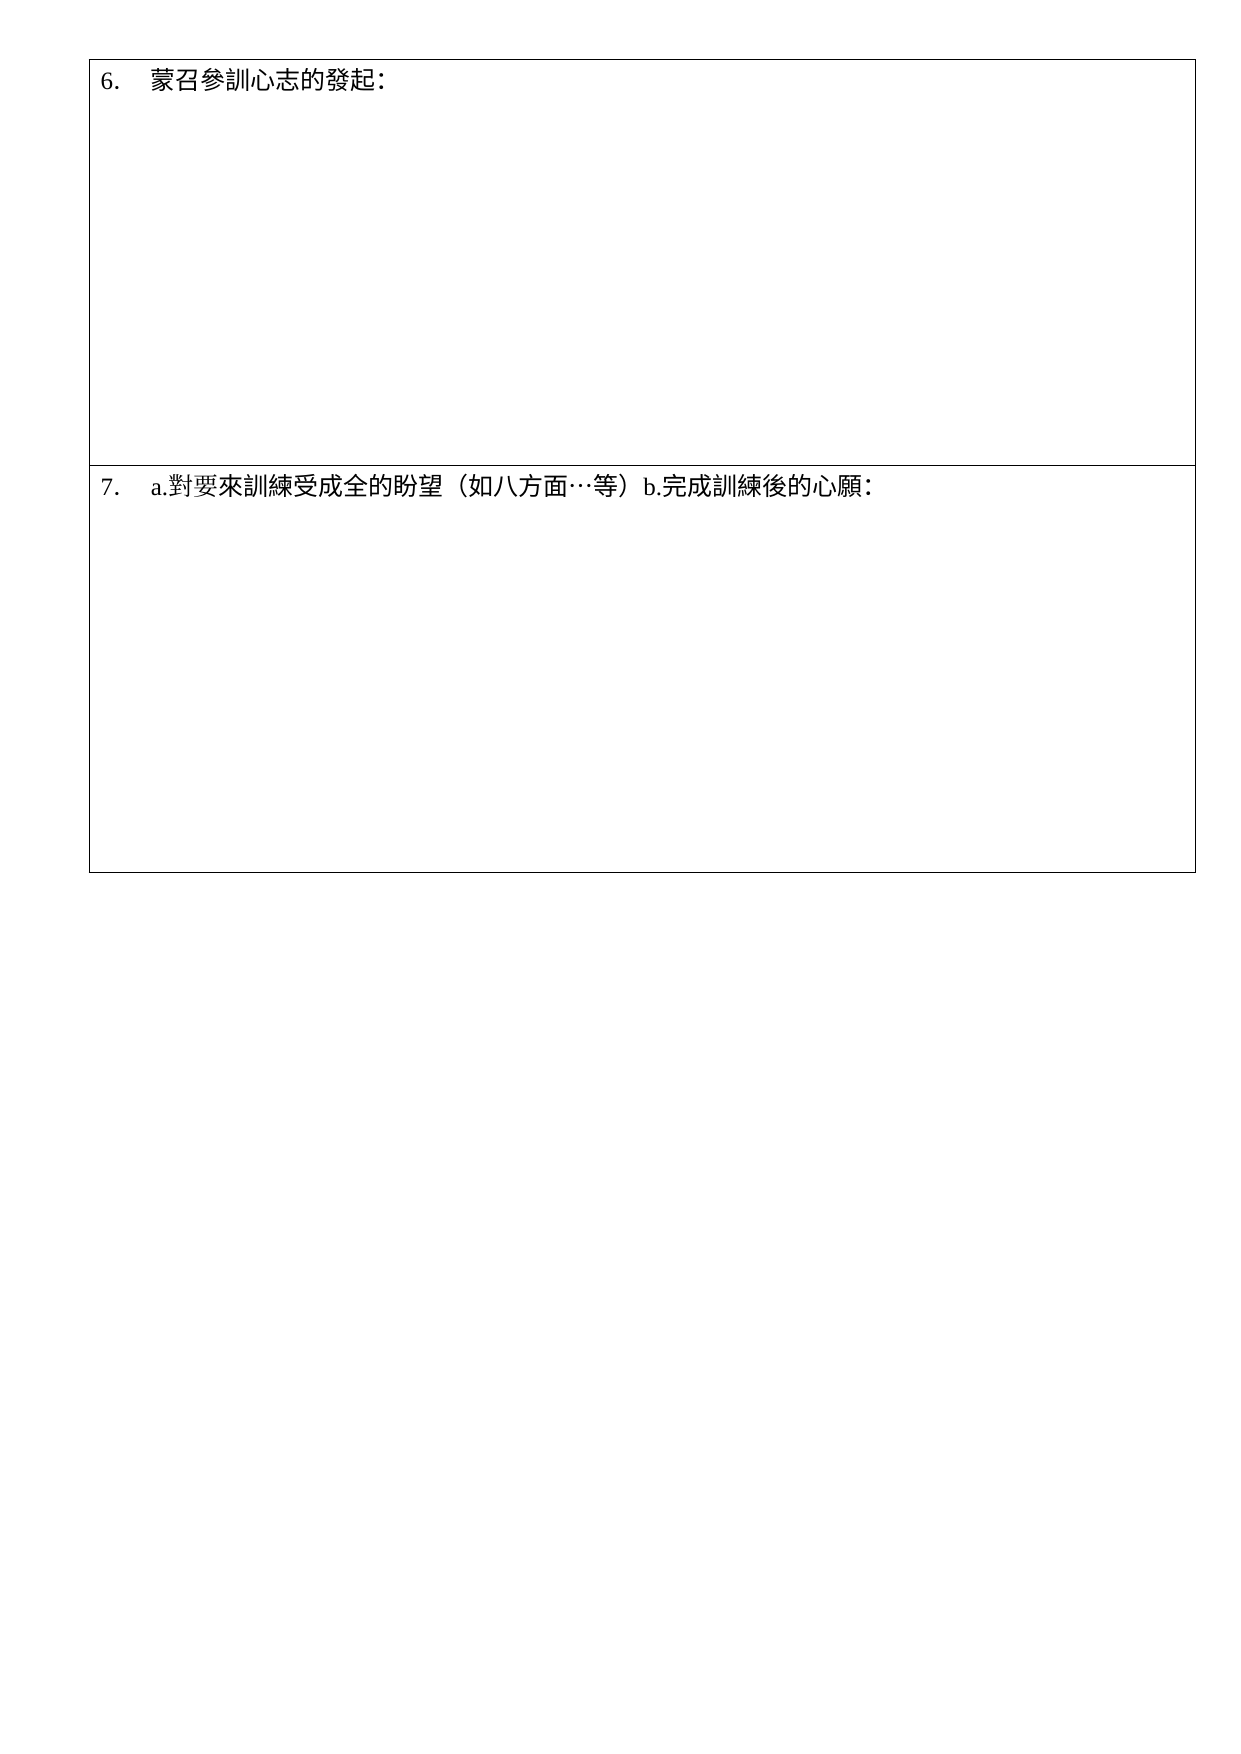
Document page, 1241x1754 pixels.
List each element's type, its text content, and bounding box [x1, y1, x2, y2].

table_cell a.對要來訓練受成全的盼望（如八方面…等）b.完成訓練後的心願： [90, 466, 1195, 872]
table_cell 蒙召參訓心志的發起： [90, 60, 1195, 465]
